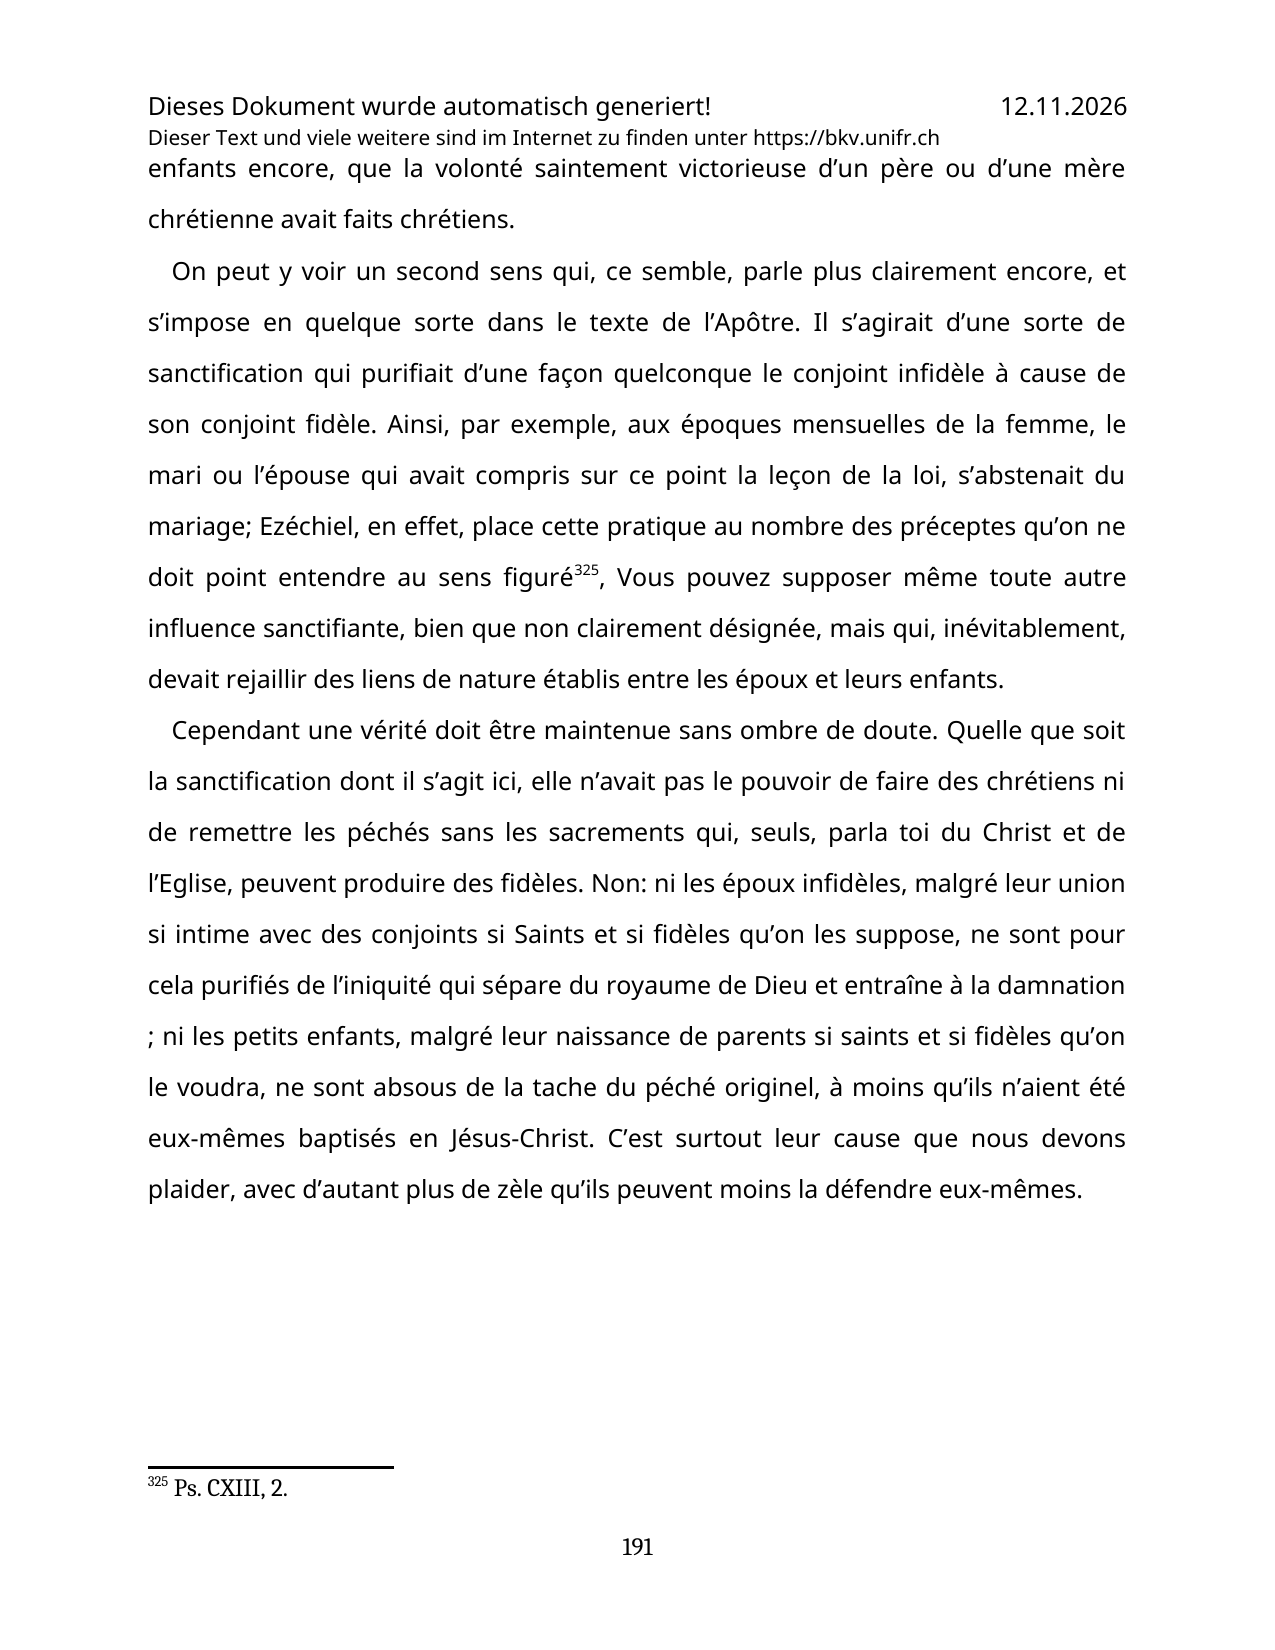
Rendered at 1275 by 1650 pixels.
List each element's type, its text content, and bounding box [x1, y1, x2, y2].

text On peut y voir un second sens qui, ce semble, parle plus clairement encore, et s’impose en quelque sorte dans le texte de l’Apôtre. Il s’agirait d’une sorte de sanctification qui purifiait d’une façon quelconque le conjoint infidèle à cause de son conjoint fidèle. Ainsi, par exemple, aux époques mensuelles de la femme, le mari ou l’épouse qui avait compris sur ce point la leçon de la loi, s’abstenait du mariage; Ezéchiel, en effet, place cette pratique au nombre des préceptes qu’on ne doit point entendre au sens figuré, Vous pouvez supposer même toute autre influence sanctifiante, bien que non clairement désignée, mais qui, inévitablement, devait rejaillir des liens de nature établis entre les époux et leurs enfants. [148, 253, 1127, 696]
text Cependant une vérité doit être maintenue sans ombre de doute. Quelle que soit la sanctification dont il s’agit ici, elle n’avait pas le pouvoir de faire des chrétiens ni de remettre les péchés sans les sacrements qui, seuls, parla toi du Christ et de l’Eglise, peuvent produire des fidèles. Non: ni les époux infidèles, malgré leur union si intime avec des conjoints si Saints et si fidèles qu’on les suppose, ne sont pour cela purifiés de l’iniquité qui sépare du royaume de Dieu et entraîne à la damnation ; ni les petits enfants, malgré leur naissance de parents si saints et si fidèles qu’on le voudra, ne sont absous de la tache du péché originel, à moins qu’ils n’aient été eux-mêmes baptisés en Jésus-Christ. C’est surtout leur cause que nous devons plaider, avec d’autant plus de zèle qu’ils peuvent moins la défendre eux-mêmes. [148, 712, 1127, 1206]
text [148, 151, 1127, 236]
